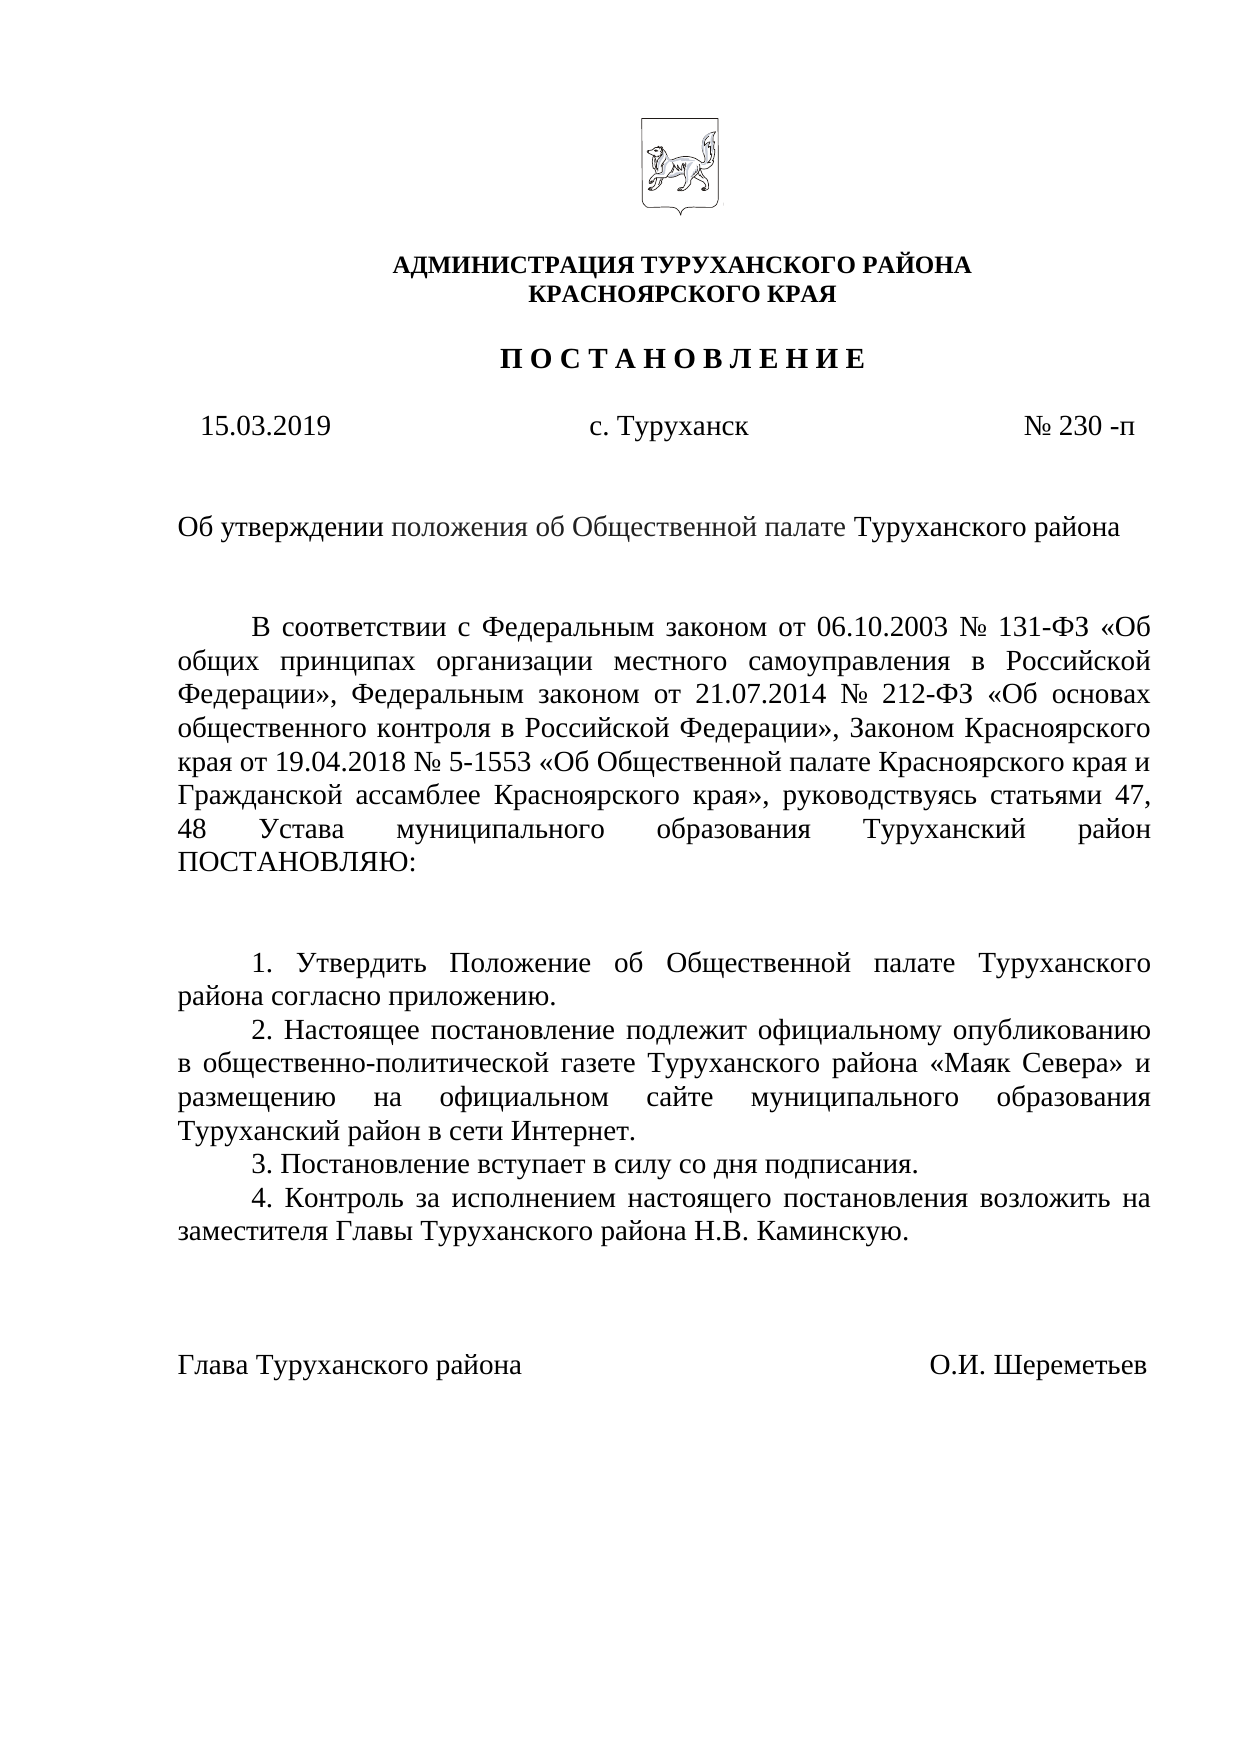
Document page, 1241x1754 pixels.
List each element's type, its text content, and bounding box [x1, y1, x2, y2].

table_header АДМИНИСТРАЦИЯ ТУРУХАНСКОГО РАЙОНА КРАСНОЯРСКОГО КРАЯ П О С Т А Н О В Л Е Н И Е [177, 118, 1187, 509]
text 3. Постановление вступает в силу со дня подписания. [177, 1146, 1152, 1180]
text Об утверждении положения об Общественной палате Туруханского района [177, 509, 1152, 542]
text В соответствии с Федеральным законом от 06.10.2003 № 131-ФЗ «Об общих принципах организации местного самоуправления в Российской Федерации», Федеральным законом от 21.07.2014 № 212-ФЗ «Об основах общественного контроля в Российской Федерации», Законом Красноярского края от 19.04.2018 № 5-1553 «Об Общественной палате Красноярского края и Гражданской ассамблее Красноярского края», руководствуясь статьями 47, 48 Устава муниципального образования Туруханский район ПОСТАНОВЛЯЮ: [177, 609, 1152, 878]
text 4. Контроль за исполнением настоящего постановления возложить на заместителя Главы Туруханского района Н.В. Каминскую. [177, 1180, 1152, 1247]
text Глава Туруханского района О.И. Шереметьев [177, 1347, 1152, 1381]
text 1. Утвердить Положение об Общественной палате Туруханского района согласно приложению. [177, 945, 1152, 1012]
text 2. Настоящее постановление подлежит официальному опубликованию в общественно-политической газете Туруханского района «Маяк Севера» и размещению на официальном сайте муниципального образования Туруханский район в сети Интернет. [177, 1012, 1152, 1146]
